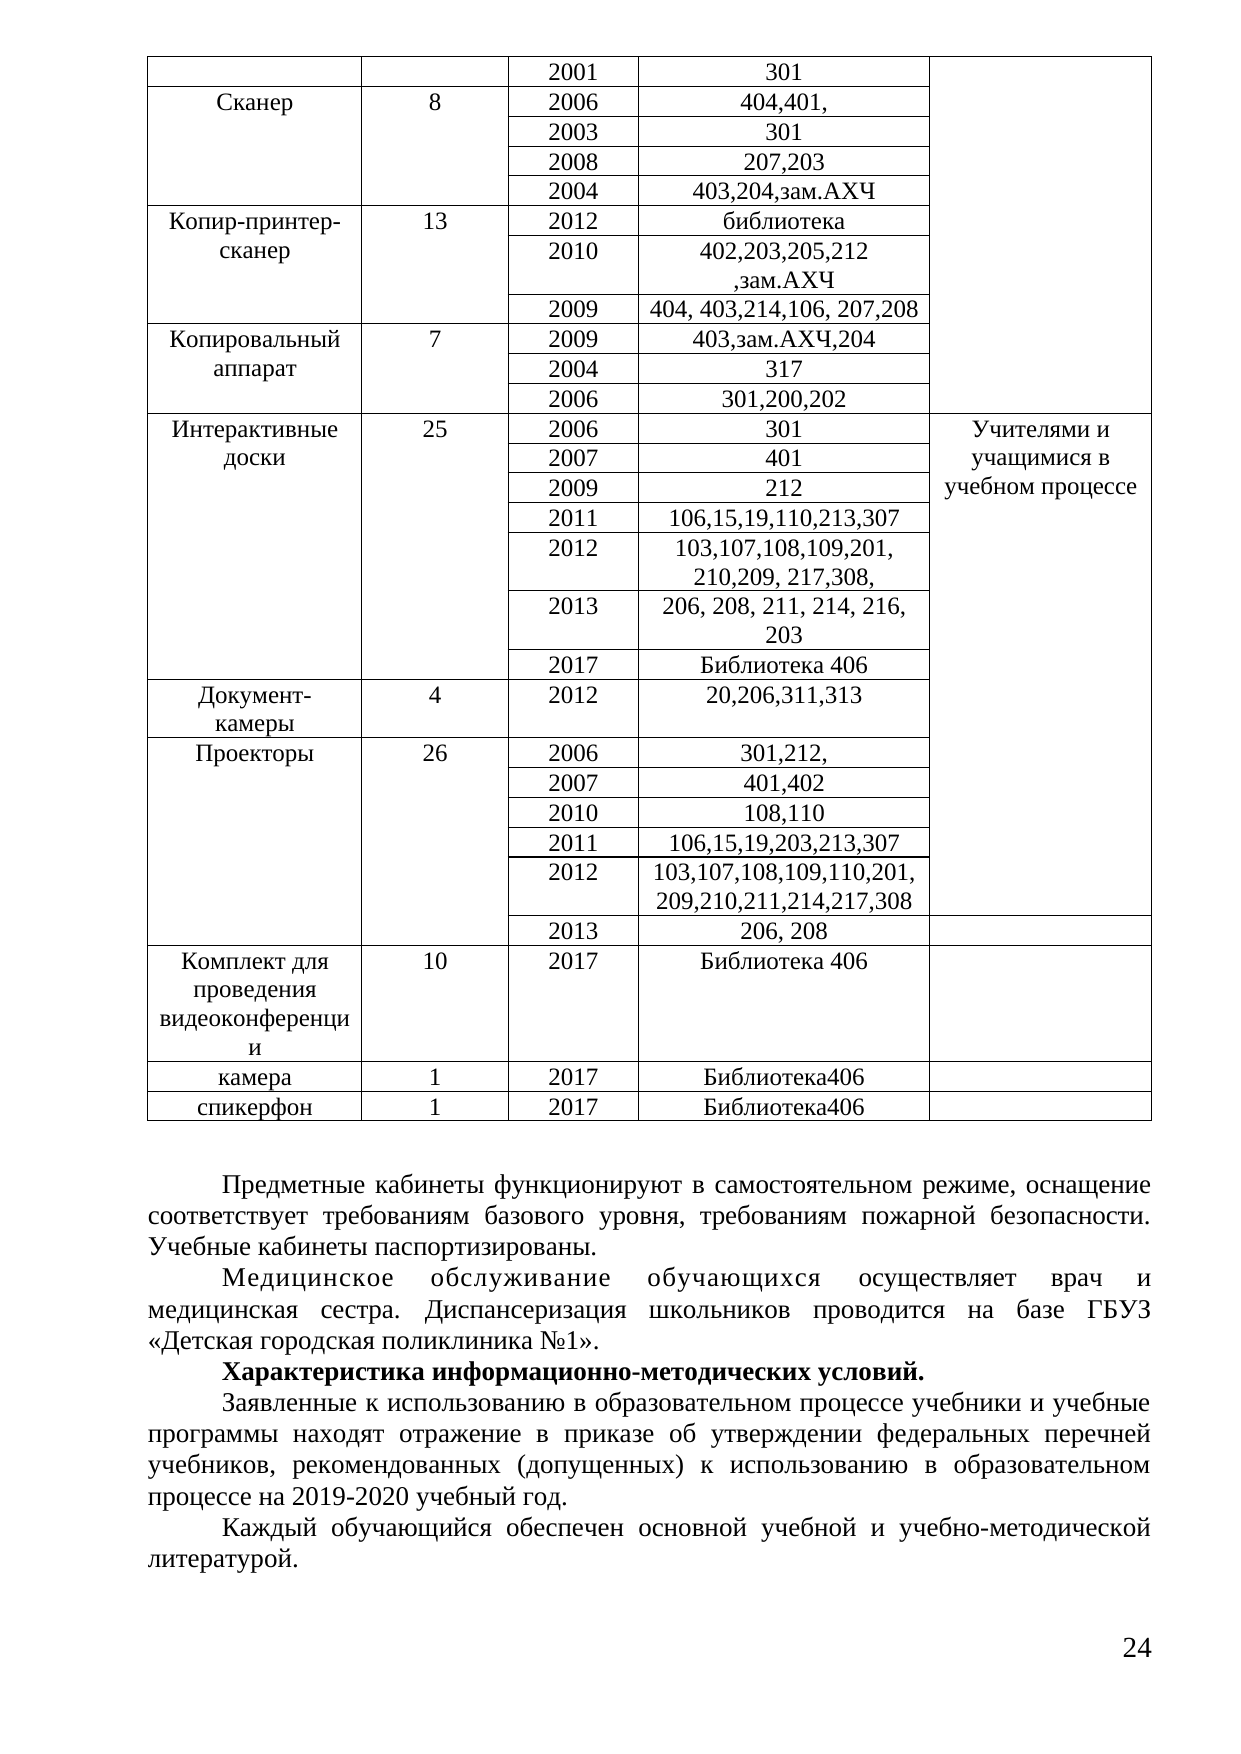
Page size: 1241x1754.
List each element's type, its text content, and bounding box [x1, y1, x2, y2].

table_cell 2004 [509, 176, 638, 205]
table_cell 301 [639, 414, 929, 442]
table_cell [930, 1062, 1151, 1091]
table_cell 106,15,19,110,213,307 [639, 503, 929, 532]
text Предметные кабинеты функционируют в самостоятельном режиме, оснащение соответствует требованиям базового уровня, требованиям пожарной безопасности. Учебные кабинеты паспортизированы. [148, 1168, 1152, 1262]
table_cell 103,107,108,109,201, 210,209, 217,308, [639, 533, 929, 590]
text Каждый обучающийся обеспечен основной учебной и учебно-методической литературой. [148, 1511, 1152, 1573]
table_cell 7 [362, 324, 508, 413]
table_cell Учителями и учащимися в учебном процессе [930, 414, 1151, 915]
table_cell Библиотека 406 [639, 946, 929, 1061]
table_cell 401 [639, 444, 929, 472]
table_cell 20,206,311,313 [639, 680, 929, 737]
table_cell 2004 [509, 354, 638, 383]
table_cell 2009 [509, 473, 638, 502]
table_cell 2017 [509, 946, 638, 1061]
table_cell 212 [639, 473, 929, 502]
table_cell 2010 [509, 798, 638, 827]
table_cell 10 [362, 946, 508, 1061]
table_cell 2013 [509, 916, 638, 945]
table_cell 206, 208 [639, 916, 929, 945]
table_cell 2006 [509, 414, 638, 442]
table_cell 13 [362, 206, 508, 323]
table_cell Библиотека406 [639, 1062, 929, 1091]
text Характеристика информационно-методических условий. [148, 1355, 1152, 1386]
table_cell Документ-камеры [148, 680, 361, 737]
table_cell 404, 403,214,106, 207,208 [639, 295, 929, 323]
table_cell 2017 [509, 1062, 638, 1091]
table_cell 2012 [509, 680, 638, 737]
table_cell 301,212, [639, 738, 929, 767]
table_cell 25 [362, 414, 508, 679]
table_cell библиотека [639, 206, 929, 235]
table_cell 2007 [509, 444, 638, 472]
text Заявленные к использованию в образовательном процессе учебники и учебные программы находят отражение в приказе об утверждении федеральных перечней учебников, рекомендованных (допущенных) к использованию в образовательном процессе на 2019-2020 учебный год. [148, 1386, 1152, 1511]
table_cell 401,402 [639, 768, 929, 797]
table_cell 106,15,19,203,213,307 [639, 828, 929, 856]
table_cell Библиотека 406 [639, 650, 929, 679]
table_cell 2006 [509, 738, 638, 767]
table_cell 2007 [509, 768, 638, 797]
table_cell камера [148, 1062, 361, 1091]
table_cell 301,200,202 [639, 384, 929, 413]
table_cell 2011 [509, 828, 638, 856]
table_cell Копир-принтер-сканер [148, 206, 361, 323]
table_cell 207,203 [639, 147, 929, 175]
table_cell 317 [639, 354, 929, 383]
table_cell 2010 [509, 236, 638, 293]
table_cell [930, 946, 1151, 1061]
text Медицинское обслуживание обучающихся осуществляет врач и медицинская сестра. Диспансеризация школьников проводится на базе ГБУЗ «Детская городская поликлиника №1». [148, 1262, 1152, 1355]
table_cell Сканер [148, 87, 361, 205]
table_cell 103,107,108,109,110,201, 209,210,211,214,217,308 [639, 858, 929, 915]
table_cell 2017 [509, 1092, 638, 1120]
table_cell 403,204,зам.АХЧ [639, 176, 929, 205]
table_cell 1 [362, 1092, 508, 1120]
table_cell 2003 [509, 117, 638, 146]
table_cell 2017 [509, 650, 638, 679]
table_cell [930, 1092, 1151, 1120]
table_cell 1 [362, 1062, 508, 1091]
table_cell 206, 208, 211, 214, 216, 203 [639, 591, 929, 649]
table_cell Комплект для проведения видеоконференции [148, 946, 361, 1061]
table_cell 403,зам.АХЧ,204 [639, 324, 929, 353]
table_cell 2012 [509, 533, 638, 590]
table_cell 301 [639, 57, 929, 86]
table_cell 8 [362, 87, 508, 205]
table_cell 2008 [509, 147, 638, 175]
table_cell 2012 [509, 858, 638, 915]
table_cell Проекторы [148, 738, 361, 945]
table_cell 2006 [509, 87, 638, 116]
table_cell 2001 [509, 57, 638, 86]
table_cell [930, 916, 1151, 945]
table_cell 402,203,205,212,зам.АХЧ [639, 236, 929, 293]
table_cell Библиотека406 [639, 1092, 929, 1120]
table_cell 108,110 [639, 798, 929, 827]
table_cell 2012 [509, 206, 638, 235]
table_cell 2013 [509, 591, 638, 649]
table_cell Интерактивные доски [148, 414, 361, 679]
table_cell 4 [362, 680, 508, 737]
table_cell спикерфон [148, 1092, 361, 1120]
table_cell 404,401, [639, 87, 929, 116]
table_cell 2006 [509, 384, 638, 413]
table_cell 2009 [509, 324, 638, 353]
table_cell 2011 [509, 503, 638, 532]
table_cell 2009 [509, 295, 638, 323]
table_cell 301 [639, 117, 929, 146]
table_cell Копировальный аппарат [148, 324, 361, 413]
table_cell 26 [362, 738, 508, 945]
